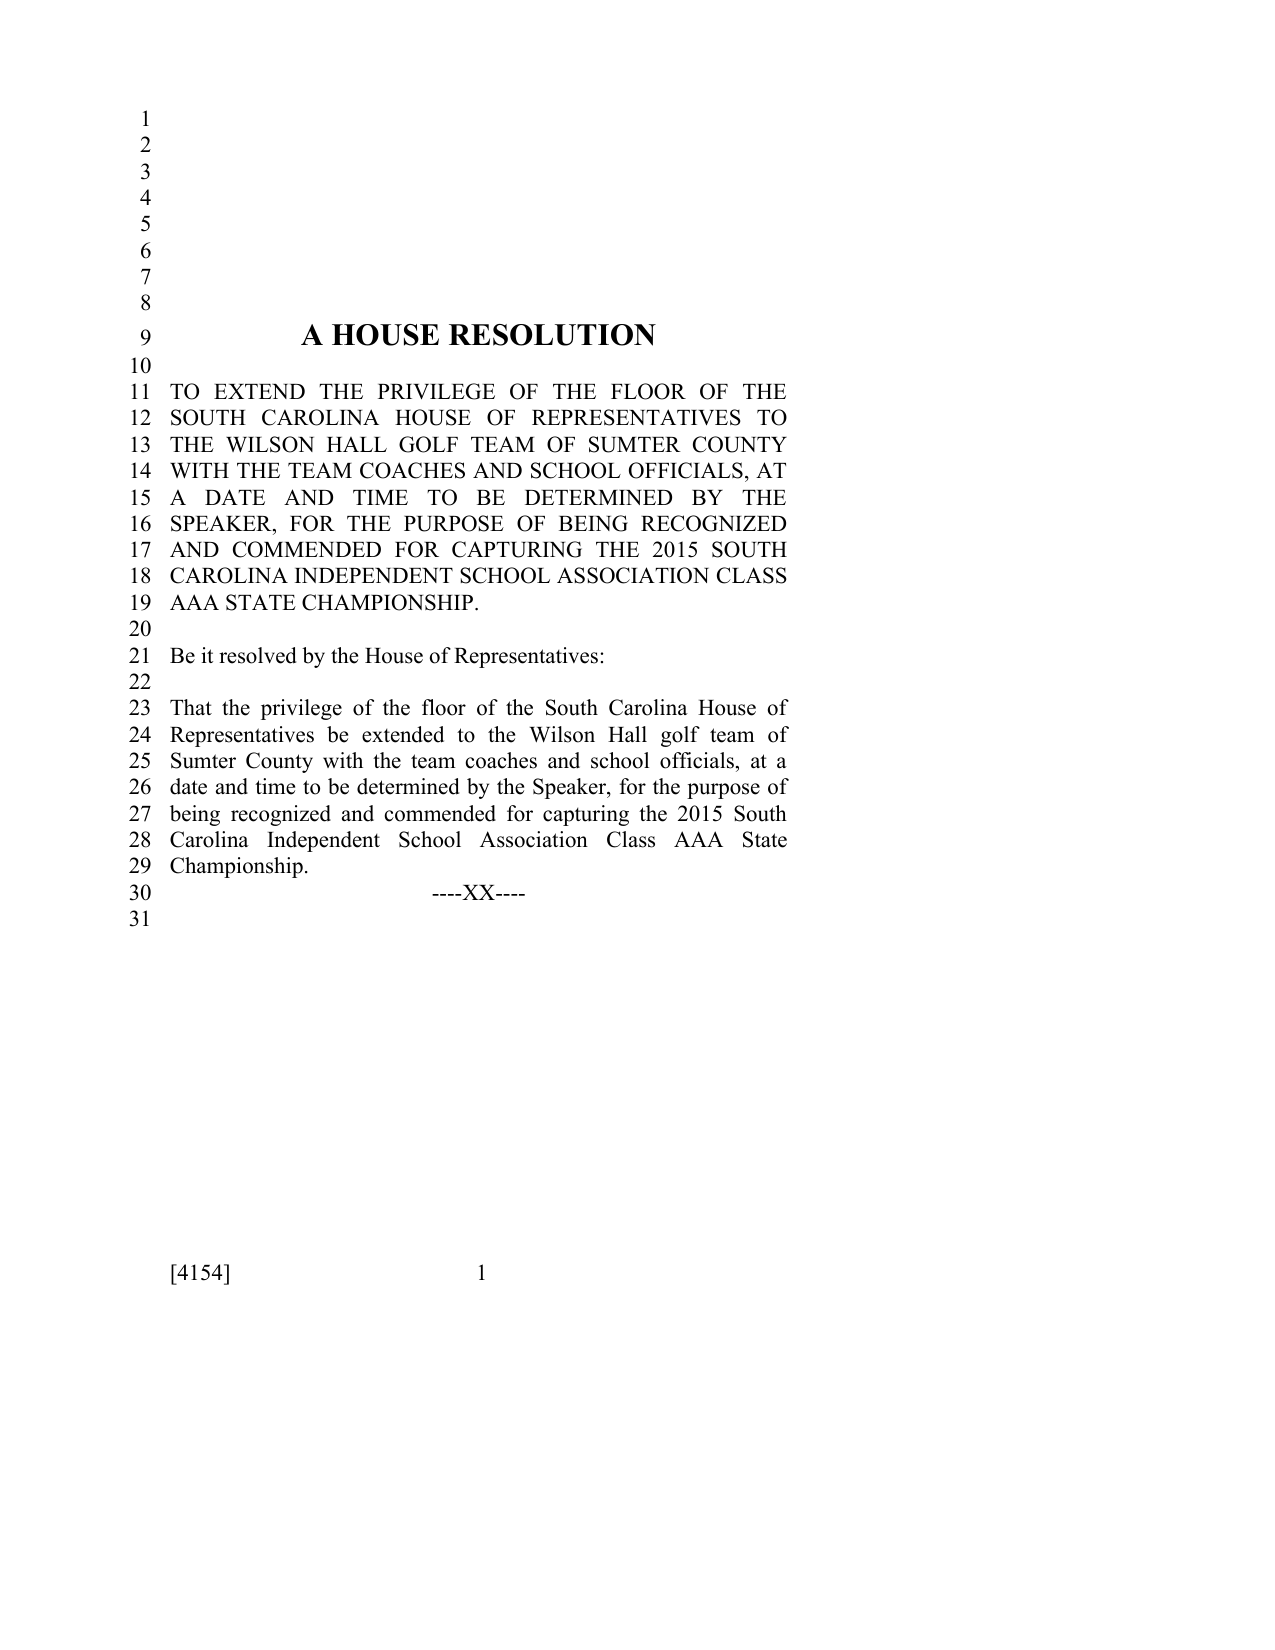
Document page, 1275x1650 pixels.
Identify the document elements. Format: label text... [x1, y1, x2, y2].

text ----XX---- [169, 879, 787, 905]
text Be it resolved by the House of Representatives: [169, 642, 787, 668]
text A HOUSE RESOLUTION [169, 316, 787, 352]
text TO EXTEND THE PRIVILEGE OF THE FLOOR OF THE SOUTH CAROLINA HOUSE OF REPRESENTATIVES TO THE WILSON HALL GOLF TEAM OF SUMTER COUNTY WITH THE TEAM COACHES AND SCHOOL OFFICIALS, AT A DATE AND TIME TO BE DETERMINED BY THE SPEAKER, FOR THE PURPOSE OF BEING RECOGNIZED AND COMMENDED FOR CAPTURING THE 2015 SOUTH CAROLINA INDEPENDENT SCHOOL ASSOCIATION CLASS AAA STATE CHAMPIONSHIP. [169, 378, 787, 615]
text That the privilege of the floor of the South Carolina House of Representatives be extended to the Wilson Hall golf team of Sumter County with the team coaches and school officials, at a date and time to be determined by the Speaker, for the purpose of being recognized and commended for capturing the 2015 South Carolina Independent School Association Class AAA State Championship. [169, 694, 787, 879]
